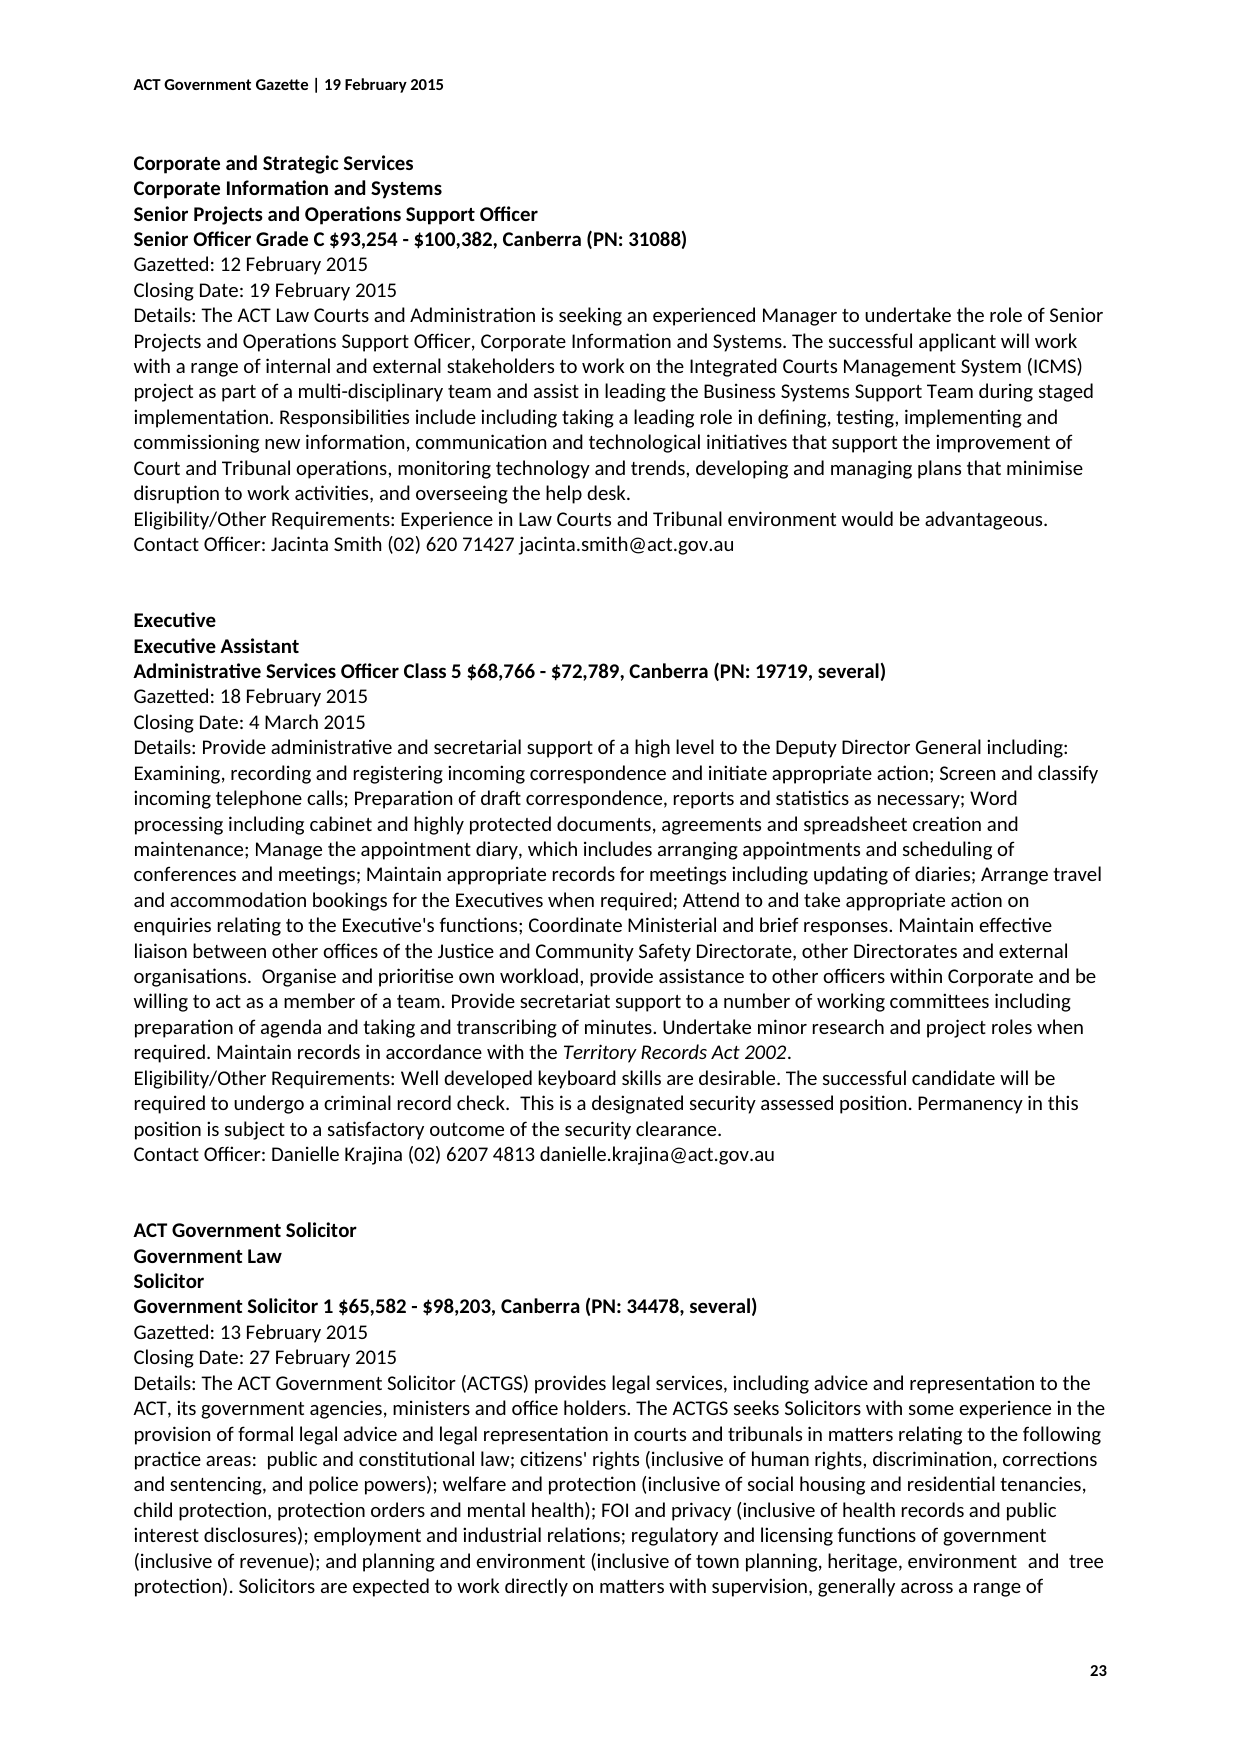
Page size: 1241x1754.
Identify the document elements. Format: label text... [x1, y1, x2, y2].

text Closing Date: 19 February 2015 [133, 277, 1107, 302]
text Government Solicitor 1 $65,582 - $98,203, Canberra (PN: 34478, several) [133, 1294, 1107, 1319]
text Gazetted: 12 February 2015 [133, 252, 1107, 277]
text Contact Officer: Danielle Krajina (02) 6207 4813 danielle.krajina@act.gov.au [133, 1141, 1107, 1167]
text Closing Date: 27 February 2015 [133, 1344, 1107, 1370]
text Government Law [133, 1243, 1107, 1268]
text Contact Officer: Jacinta Smith (02) 620 71427 jacinta.smith@act.gov.au [133, 531, 1107, 557]
text Solicitor [133, 1268, 1107, 1294]
text Corporate and Strategic Services [133, 150, 1107, 175]
text Gazetted: 18 February 2015 [133, 684, 1107, 709]
text Closing Date: 4 March 2015 [133, 709, 1107, 734]
text Senior Officer Grade C $93,254 - $100,382, Canberra (PN: 31088) [133, 226, 1107, 252]
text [133, 1370, 1107, 1599]
text Administrative Services Officer Class 5 $68,766 - $72,789, Canberra (PN: 19719, several) [133, 658, 1107, 684]
text Gazetted: 13 February 2015 [133, 1319, 1107, 1344]
text Details: The ACT Law Courts and Administration is seeking an experienced Manager to undertake the role of Senior Projects and Operations Support Officer, Corporate Information and Systems. The successful applicant will work with a range of internal and external stakeholders to work on the Integrated Courts Management System (ICMS) project as part of a multi-disciplinary team and assist in leading the Business Systems Support Team during staged implementation. Responsibilities include including taking a leading role in defining, testing, implementing and commissioning new information, communication and technological initiatives that support the improvement of Court and Tribunal operations, monitoring technology and trends, developing and managing plans that minimise disruption to work activities, and overseeing the help desk. [133, 302, 1107, 506]
text Details: Provide administrative and secretarial support of a high level to the Deputy Director General including: Examining, recording and registering incoming correspondence and initiate appropriate action; Screen and classify incoming telephone calls; Preparation of draft correspondence, reports and statistics as necessary; Word processing including cabinet and highly protected documents, agreements and spreadsheet creation and maintenance; Manage the appointment diary, which includes arranging appointments and scheduling of conferences and meetings; Maintain appropriate records for meetings including updating of diaries; Arrange travel and accommodation bookings for the Executives when required; Attend to and take appropriate action on enquiries relating to the Executive's functions; Coordinate Ministerial and brief responses. Maintain effective liaison between other offices of the Justice and Community Safety Directorate, other Directorates and external organisations. Organise and prioritise own workload, provide assistance to other officers within Corporate and be willing to act as a member of a team. Provide secretariat support to a number of working committees including preparation of agenda and taking and transcribing of minutes. Undertake minor research and project roles when required. Maintain records in accordance with the Territory Records Act 2002. [133, 734, 1107, 1065]
text Eligibility/Other Requirements: Well developed keyboard skills are desirable. The successful candidate will be required to undergo a criminal record check. This is a designated security assessed position. Permanency in this position is subject to a satisfactory outcome of the security clearance. [133, 1065, 1107, 1141]
text Eligibility/Other Requirements: Experience in Law Courts and Tribunal environment would be advantageous. [133, 506, 1107, 531]
text Executive [133, 607, 1107, 633]
text Corporate Information and Systems [133, 175, 1107, 201]
text Executive Assistant [133, 633, 1107, 658]
text ACT Government Solicitor [133, 1217, 1107, 1243]
text Senior Projects and Operations Support Officer [133, 201, 1107, 226]
